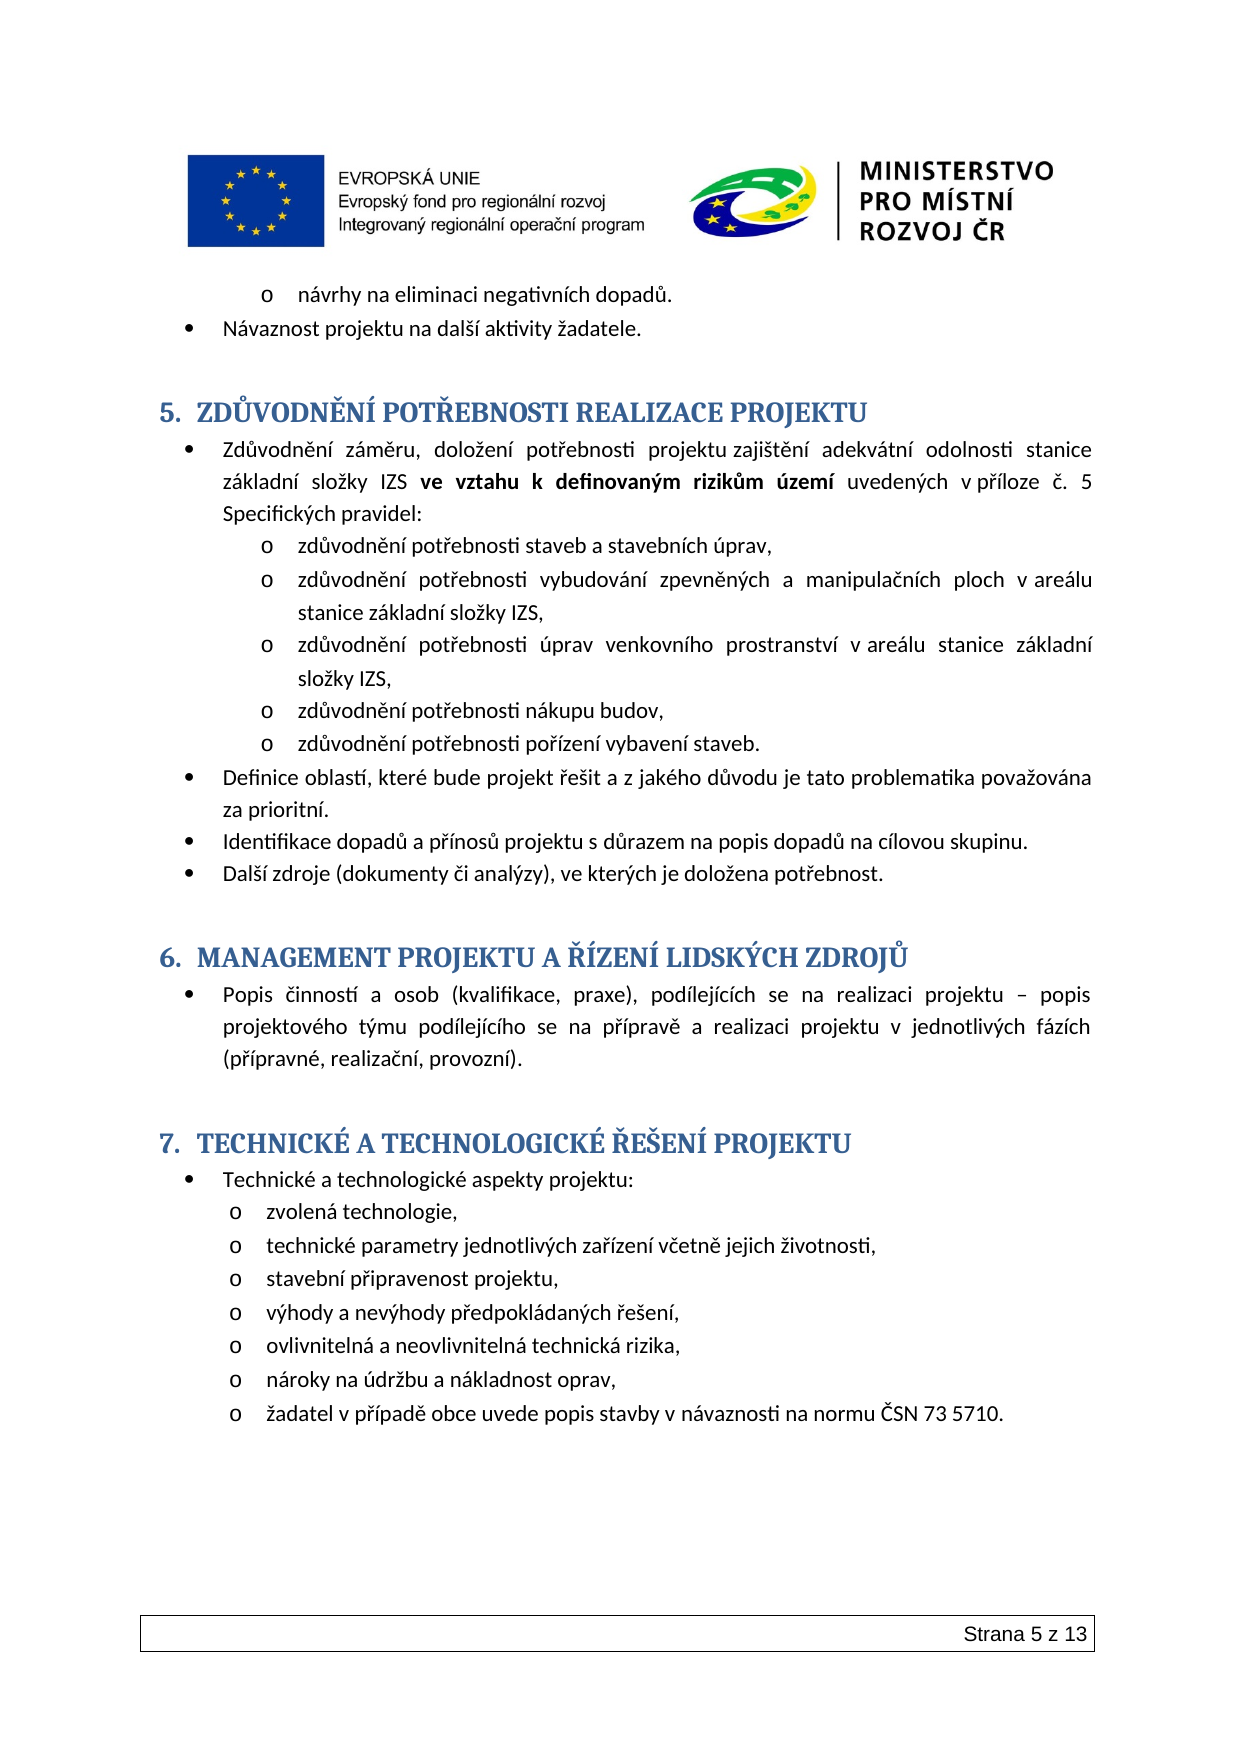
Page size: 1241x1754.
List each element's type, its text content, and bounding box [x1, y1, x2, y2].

list stavební připravenost projektu, [229, 1264, 1093, 1294]
list Popis činností a osob (kvalifikace, praxe), podílejících se na realizaci projektu – popis projektového týmu podílejícího se na přípravě a realizaci projektu v jednotlivých fázích (přípravné, realizační, provozní). [185, 980, 1093, 1073]
list zdůvodnění potřebnosti staveb a stavebních úprav, [260, 531, 1093, 560]
list zdůvodnění potřebnosti pořízení vybavení staveb. [260, 729, 1093, 758]
subtitle Technické a technologické řešení projektu [159, 1127, 1093, 1160]
list zvolená technologie, [229, 1197, 1093, 1227]
list žadatel v případě obce uvede popis stavby v návaznosti na normu ČSN 73 5710. [229, 1399, 1093, 1428]
list Technické a technologické aspekty projektu: [185, 1165, 1093, 1193]
list ovlivnitelná a neovlivnitelná technická rizika, [229, 1332, 1093, 1361]
subtitle Management projektu a řízení lidských zdrojů [159, 942, 1093, 975]
list návrhy na eliminaci negativních dopadů. [260, 148, 1093, 309]
list Identifikace dopadů a přínosů projektu s důrazem na popis dopadů na cílovou skupinu. [185, 827, 1093, 855]
list zdůvodnění potřebnosti úprav venkovního prostranství v areálu stanice základní složky IZS, [260, 630, 1093, 692]
list zdůvodnění potřebnosti vybudování zpevněných a manipulačních ploch v areálu stanice základní složky IZS, [260, 565, 1093, 626]
list nároky na údržbu a nákladnost oprav, [229, 1365, 1093, 1394]
list technické parametry jednotlivých zařízení včetně jejich životnosti, [229, 1231, 1093, 1260]
list Zdůvodnění záměru, doložení potřebnosti projektu zajištění adekvátní odolnosti stanice základní složky IZS ve vztahu k definovaným rizikům území uvedených v příloze č. 5 Specifických pravidel: [185, 435, 1093, 527]
subtitle ZDŮVODNĚNÍ POTŘEBNOSTI REALIZACE PROJEKTU [159, 396, 1093, 430]
picture [157, 123, 1083, 277]
list výhody a nevýhody předpokládaných řešení, [229, 1298, 1093, 1327]
list Definice oblastí, které bude projekt řešit a z jakého důvodu je tato problematika považována za prioritní. [185, 763, 1093, 823]
list Návaznost projektu na další aktivity žadatele. [185, 314, 1093, 342]
list Další zdroje (dokumenty či analýzy), ve kterých je doložena potřebnost. [185, 859, 1093, 887]
list zdůvodnění potřebnosti nákupu budov, [260, 696, 1093, 725]
